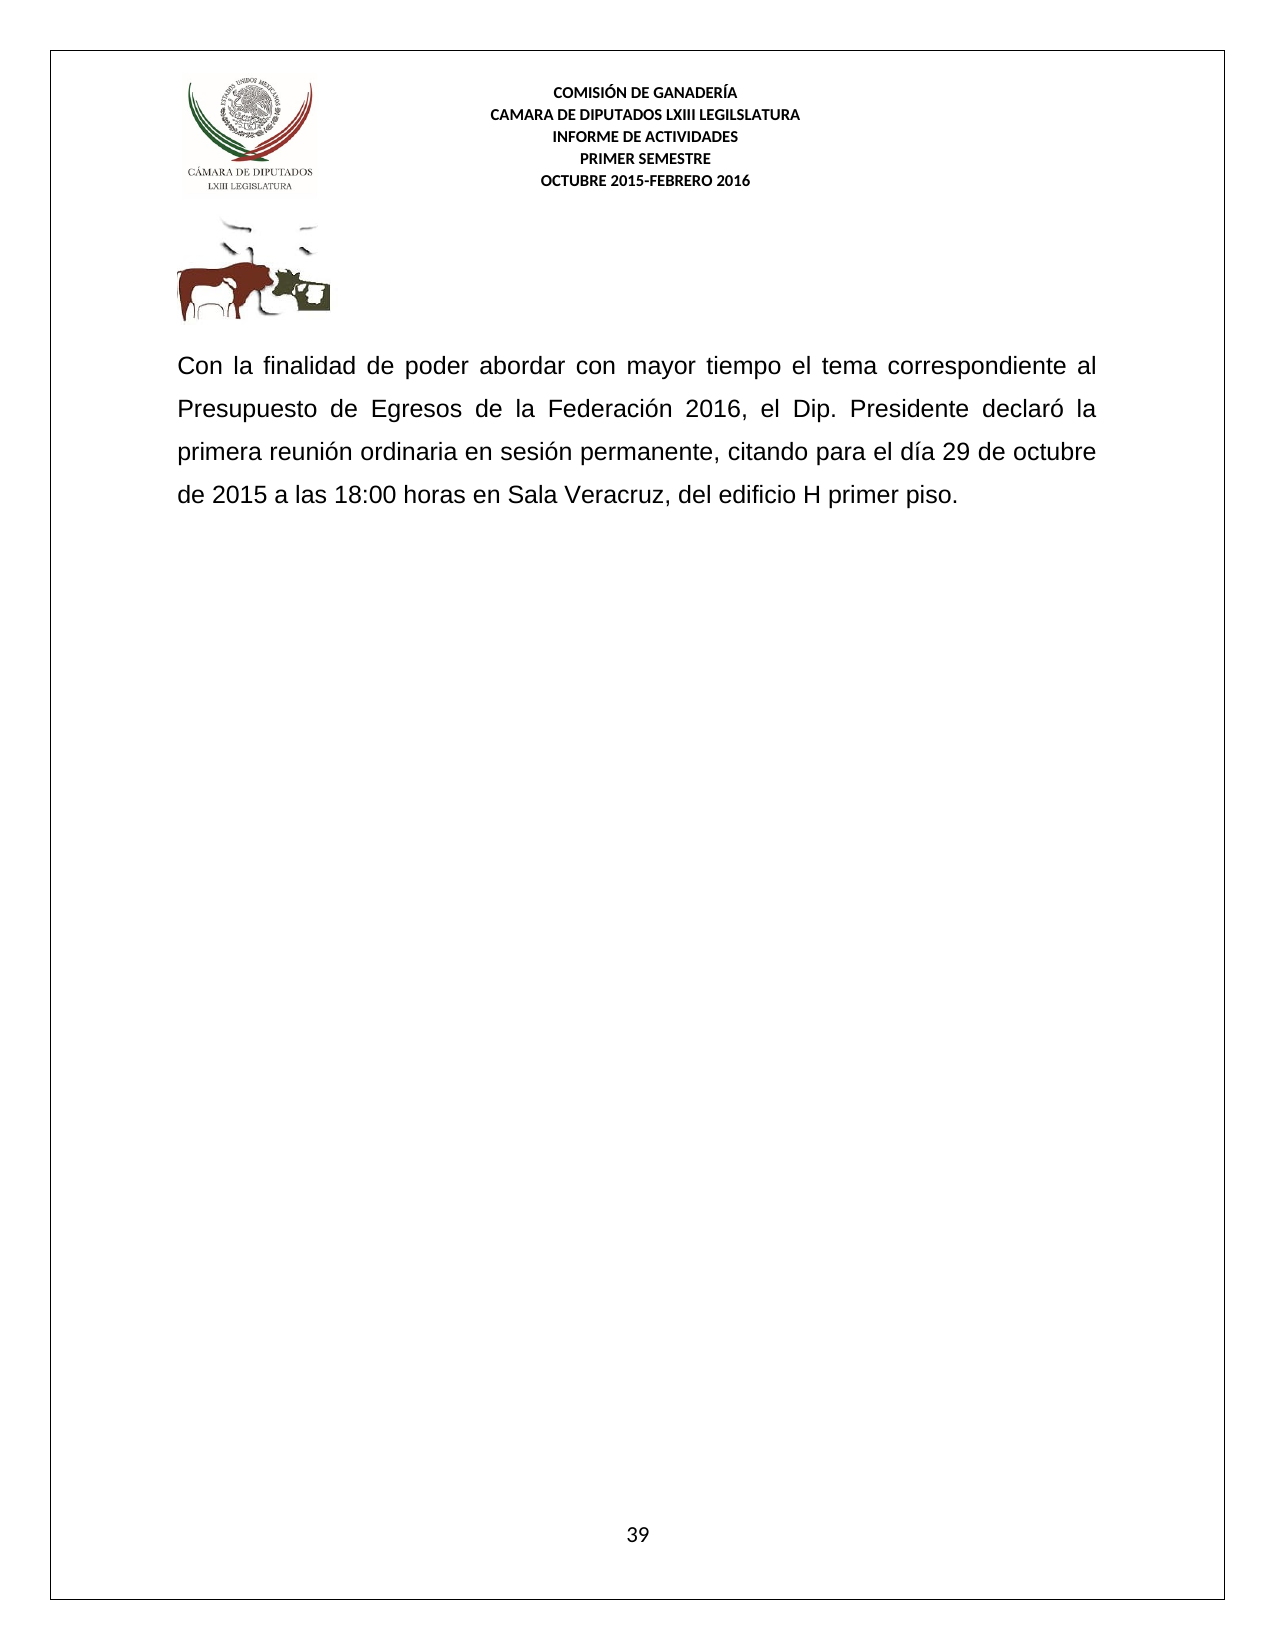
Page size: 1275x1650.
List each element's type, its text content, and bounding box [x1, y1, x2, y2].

picture [177, 73, 338, 325]
text Con la finalidad de poder abordar con mayor tiempo el tema correspondiente al Presupuesto de Egresos de la Federación 2016, el Dip. Presidente declaró la primera reunión ordinaria en sesión permanente, citando para el día 29 de octubre de 2015 a las 18:00 horas en Sala Veracruz, del edificio H primer piso. [177, 351, 1098, 509]
